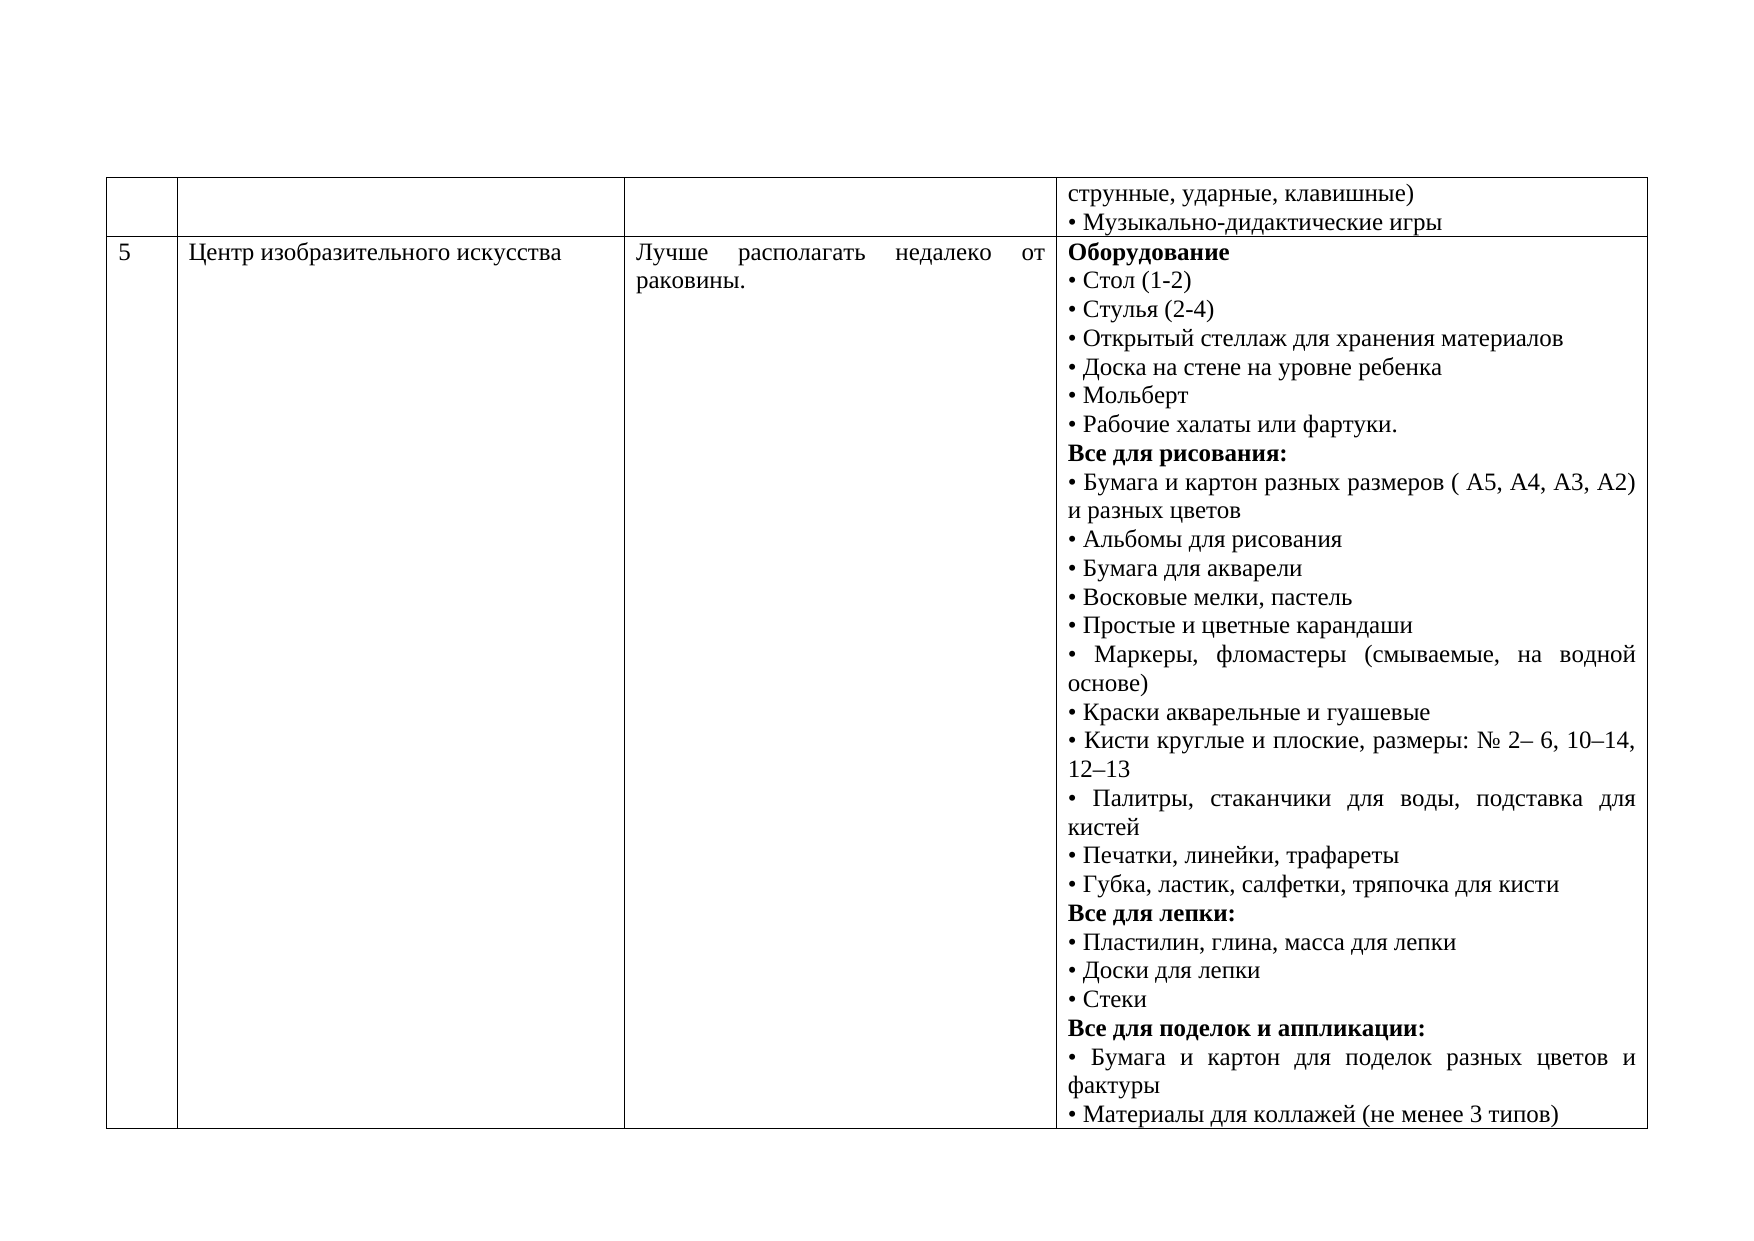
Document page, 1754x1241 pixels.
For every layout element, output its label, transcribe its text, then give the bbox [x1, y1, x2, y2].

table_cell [625, 237, 1056, 1128]
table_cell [178, 237, 624, 1128]
table_cell 4 [107, 178, 177, 236]
table_cell [625, 178, 1056, 236]
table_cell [178, 178, 624, 236]
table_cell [1057, 237, 1647, 1128]
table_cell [1057, 178, 1647, 236]
table_cell 5 [107, 237, 177, 1128]
